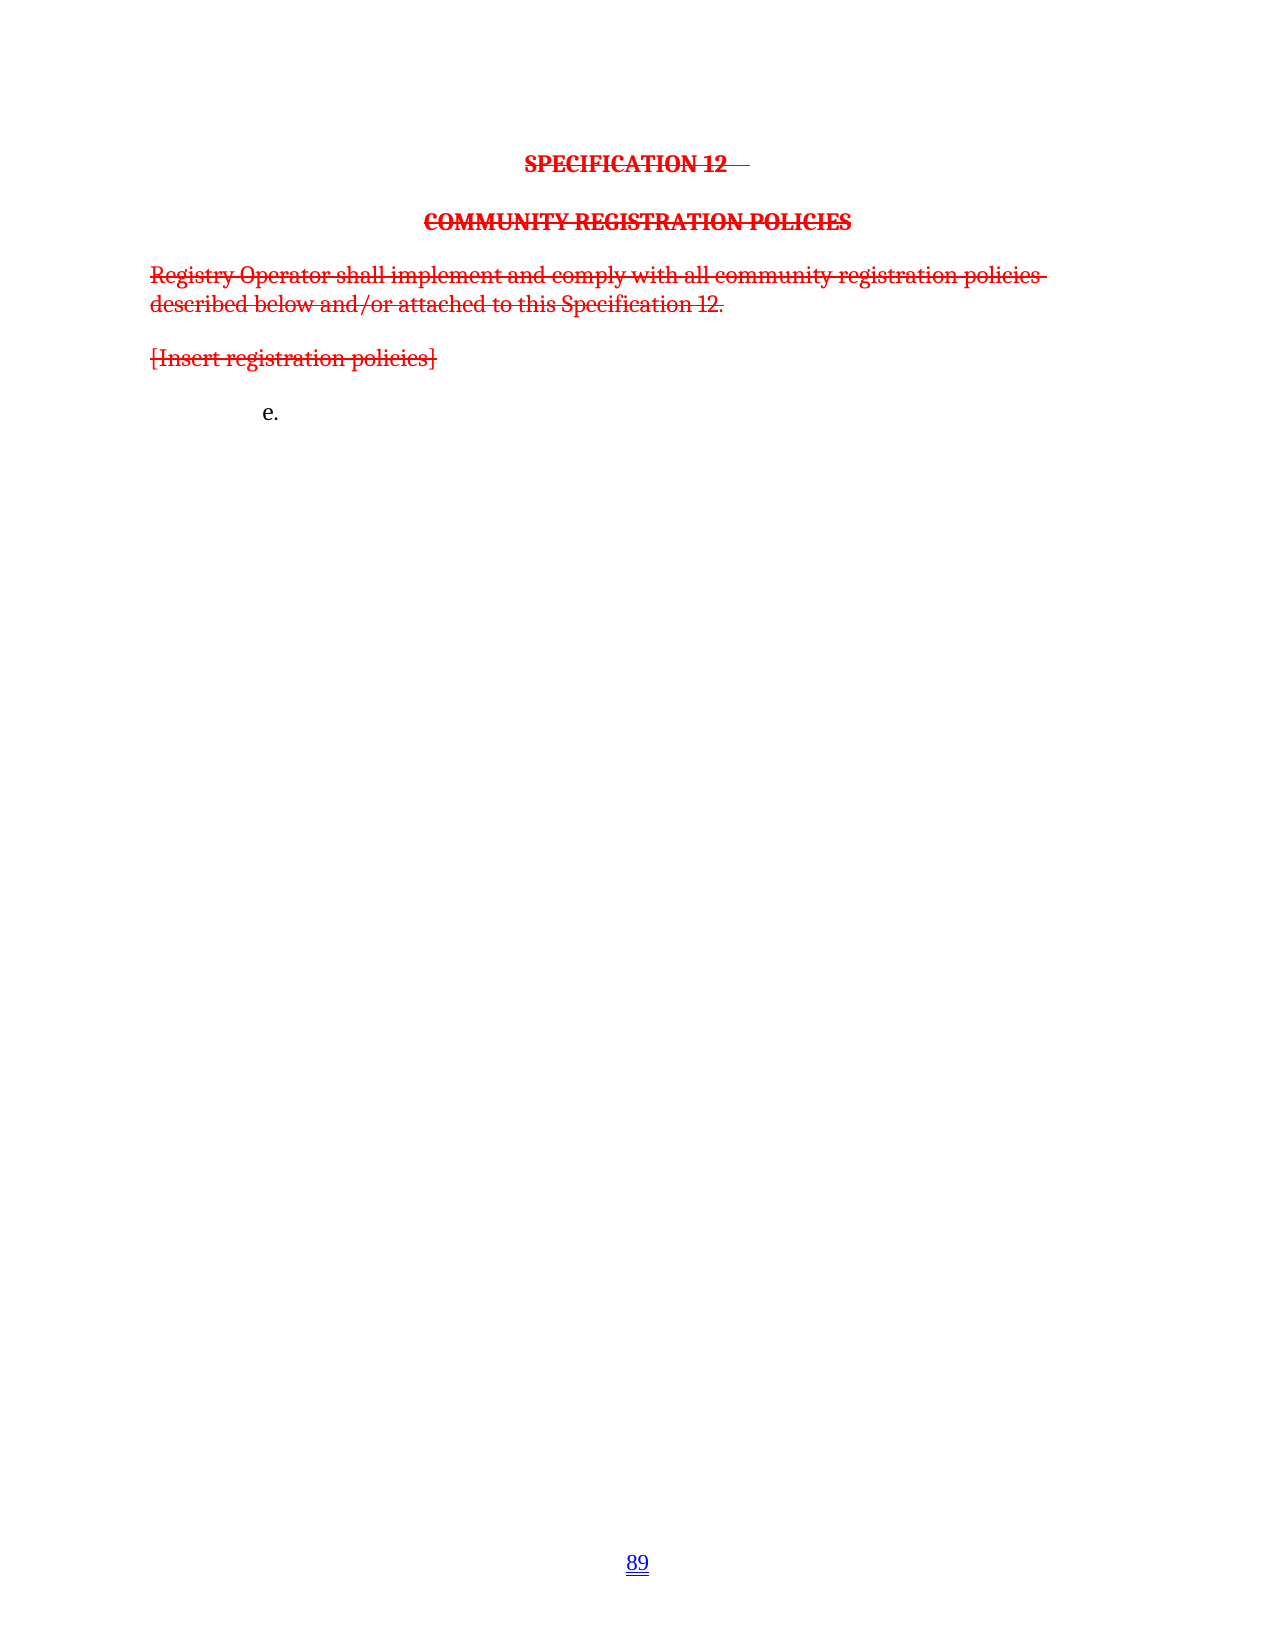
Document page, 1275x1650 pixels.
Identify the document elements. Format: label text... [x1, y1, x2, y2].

text [Insert registration policies] [150, 344, 1125, 372]
list SPECIFICATION 12 COMMUNITY REGISTRATION POLICIES [150, 150, 1125, 236]
text Registry Operator shall implement and comply with all community registration policies described below and/or attached to this Specification 12. [150, 261, 1125, 319]
